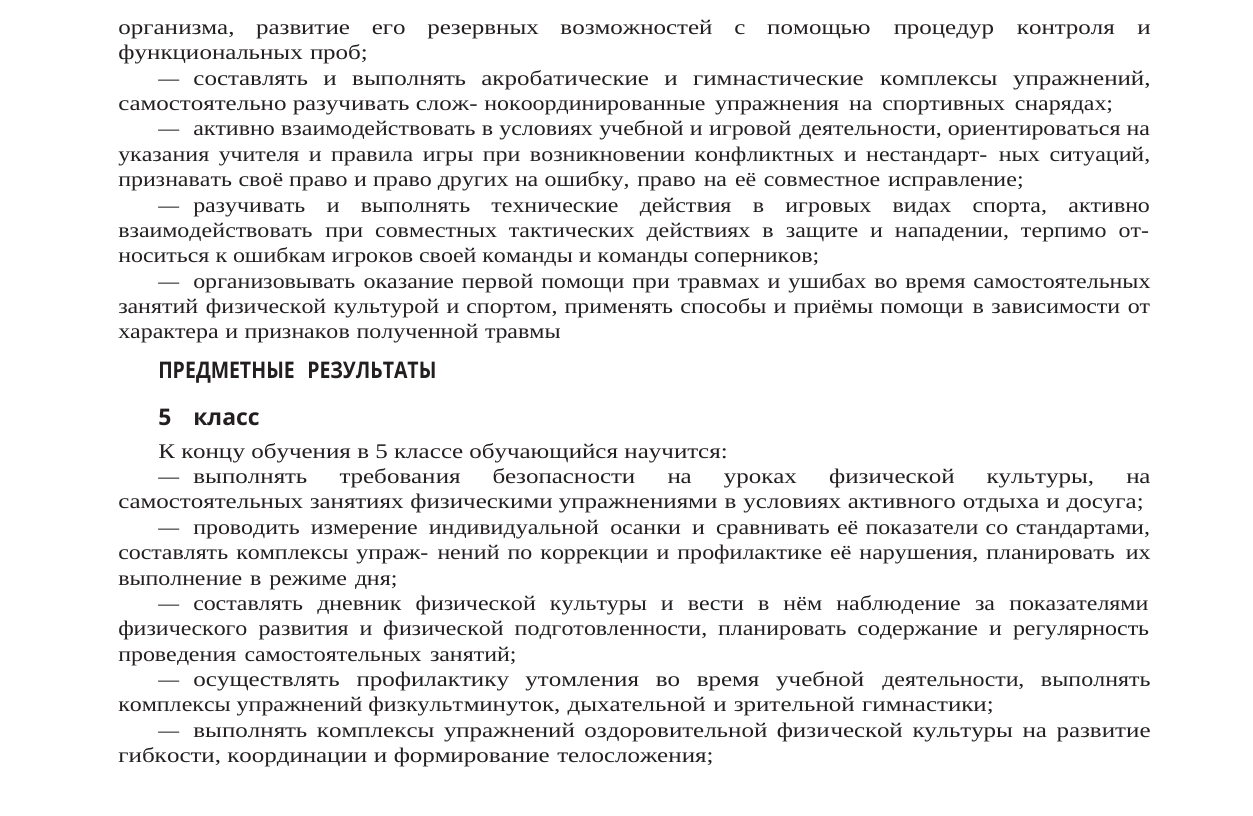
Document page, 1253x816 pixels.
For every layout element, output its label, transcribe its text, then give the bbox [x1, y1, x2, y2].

list составлять дневник физической культуры и вести в нём наблюдение за показателями физического развития и физической подготовленности, планировать содержание и регулярность проведения самостоятельных занятий; [118, 591, 1151, 666]
list выполнять требования безопасности на уроках физической культуры, на самостоятельных занятиях физическими упражнениями в условиях активного отдыха и досуга; [118, 464, 1151, 513]
list выполнять комплексы упражнений оздоровительной физической культуры на развитие гибкости, координации и формирование телосложения; [118, 718, 1151, 767]
list проводить измерение индивидуальной осанки и сравнивать её показатели со стандартами, составлять комплексы упраж- нений по коррекции и профилактике её нарушения, планировать их выполнение в режиме дня; [118, 515, 1151, 589]
list разучивать и выполнять технические действия в игровых видах спорта, активно взаимодействовать при совместных тактических действиях в защите и нападении, терпимо от- носиться к ошибкам игроков своей команды и команды соперников; [118, 192, 1151, 267]
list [118, 15, 1151, 64]
list активно взаимодействовать в условиях учебной и игровой деятельности, ориентироваться на указания учителя и правила игры при возникновении конфликтных и нестандарт- ных ситуаций, признавать своё право и право других на ошибку, право на её совместное исправление; [118, 116, 1151, 191]
list составлять и выполнять акробатические и гимнастические комплексы упражнений, самостоятельно разучивать слож- нокоординированные упражнения на спортивных снарядах; [118, 66, 1151, 115]
subtitle ПРЕДМЕТНЫЕ РЕЗУЛЬТАТЫ [118, 354, 1167, 385]
list организовывать оказание первой помощи при травмах и ушибах во время самостоятельных занятий физической культурой и спортом, применять способы и приёмы помощи в зависимости от характера и признаков полученной травмы [118, 269, 1151, 343]
text К концу обучения в 5 классе обучающийся научится: [118, 439, 1167, 463]
list класс [118, 401, 1167, 432]
list осуществлять профилактику утомления во время учебной деятельности, выполнять комплексы упражнений физкультминуток, дыхательной и зрительной гимнастики; [118, 667, 1151, 716]
